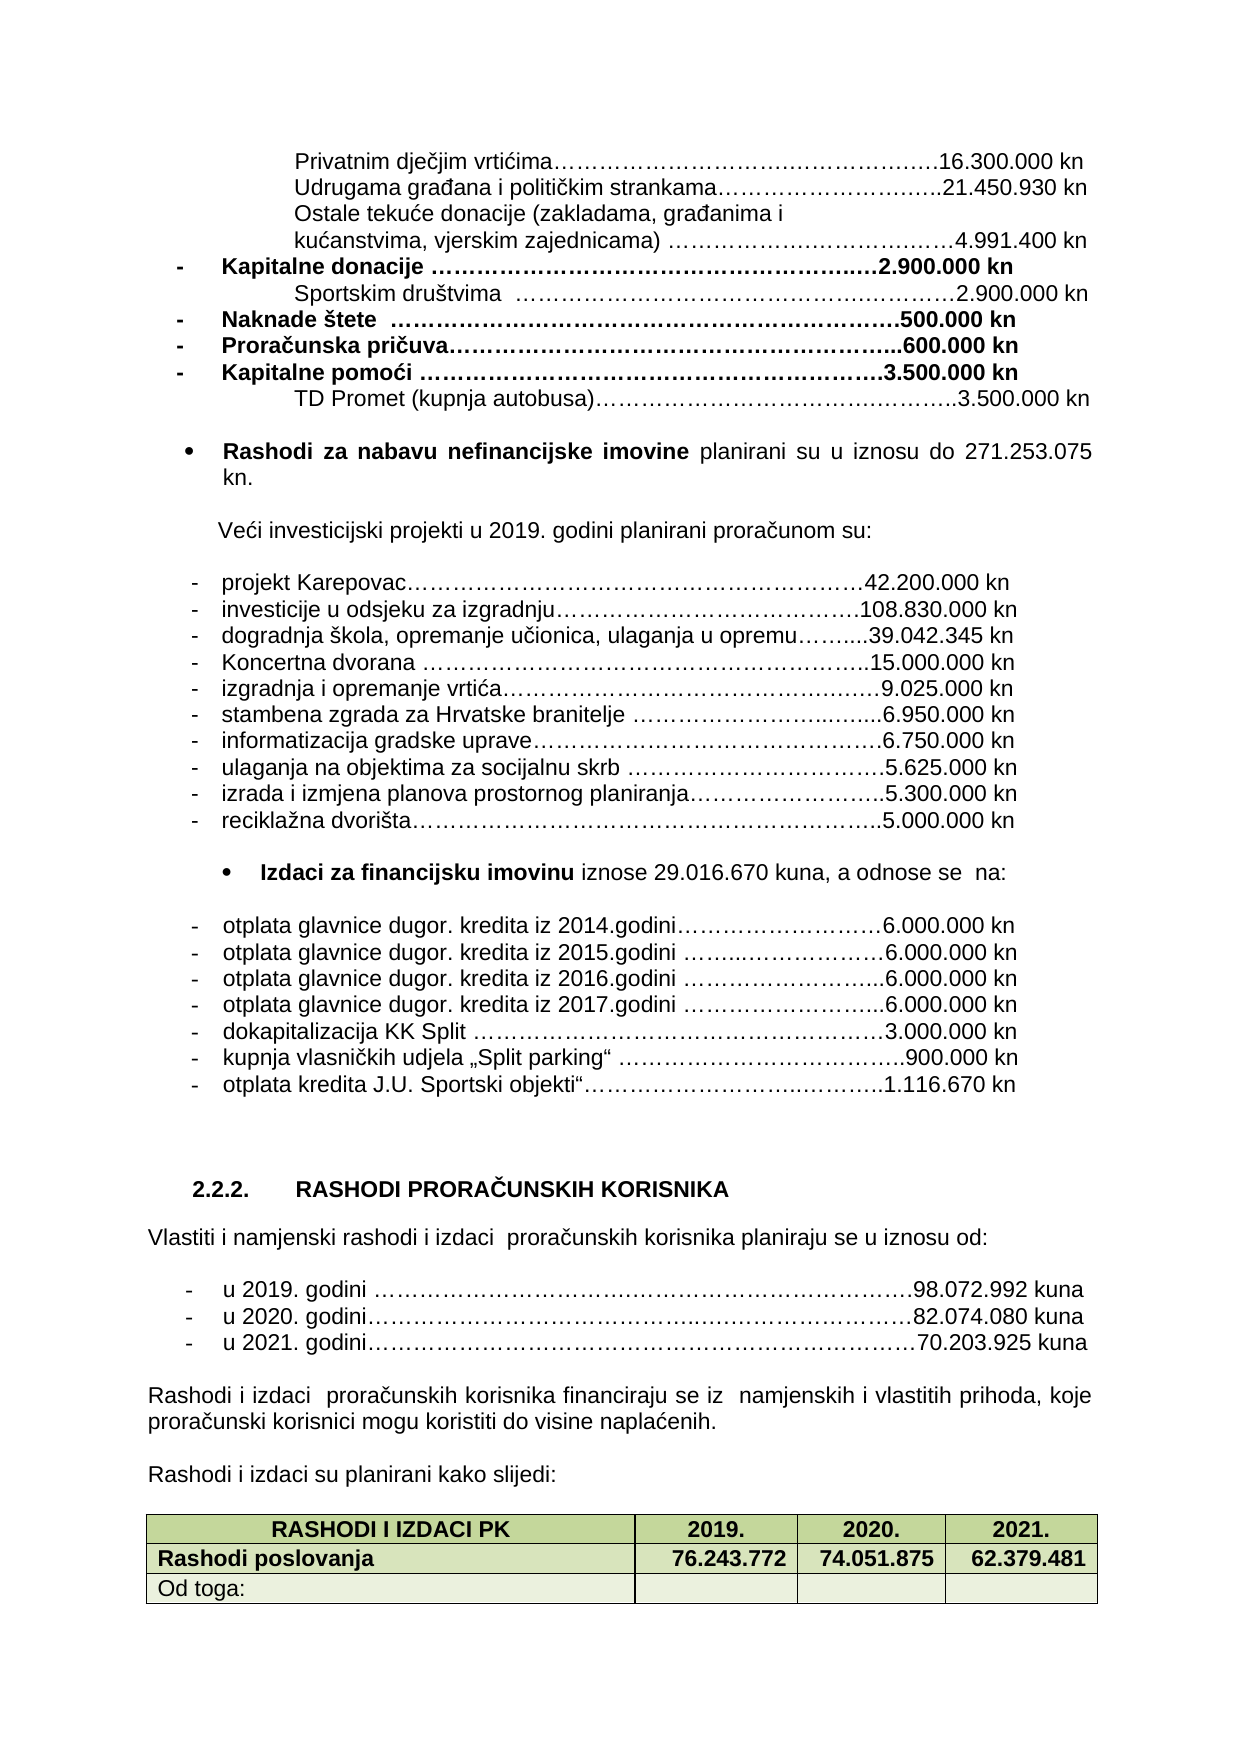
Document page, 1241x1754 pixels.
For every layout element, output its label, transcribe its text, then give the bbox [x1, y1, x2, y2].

list Proračunska pričuva…………………………………………………...600.000 kn [148, 332, 1092, 358]
list kupnja vlasničkih udjela „Split parking“ ………………………………..900.000 kn [148, 1044, 1092, 1071]
list otplata glavnice dugor. kredita iz 2016.godini ……………………...6.000.000 kn [148, 965, 1092, 991]
text Vlastiti i namjenski rashodi i izdaci proračunskih korisnika planiraju se u iznosu od: [148, 1223, 1092, 1250]
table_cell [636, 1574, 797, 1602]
text Ostale tekuće donacije (zakladama, građanima i [148, 200, 1092, 227]
text Privatnim dječjim vrtićima………………………….…………….….16.300.000 kn [148, 148, 1092, 174]
list u 2019. godini …………………………….……………………………….98.072.992 kuna [185, 1276, 1092, 1303]
text Veći investicijski projekti u 2019. godini planirani proračunom su: [148, 517, 1092, 543]
list stambena zgrada za Hrvatske branitelje ……………………...…....6.950.000 kn [148, 701, 1092, 727]
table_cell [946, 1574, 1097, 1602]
list RASHODI PRORAČUNSKIH KORISNIKA [192, 1176, 1092, 1203]
list izgradnja i opremanje vrtića…………………………………….….…9.025.000 kn [148, 675, 1092, 701]
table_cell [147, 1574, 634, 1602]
text kućanstvima, vjerskim zajednicama) ……………….………….……4.991.400 kn [148, 227, 1092, 253]
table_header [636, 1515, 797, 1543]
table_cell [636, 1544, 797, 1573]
text TD Promet (kupnja autobusa)……………………………….………..3.500.000 kn [148, 385, 1092, 411]
text Rashodi i izdaci proračunskih korisnika financiraju se iz namjenskih i vlastitih prihoda, koje proračunski korisnici mogu koristiti do visine naplaćenih. [148, 1382, 1092, 1434]
list dokapitalizacija KK Split ………………………………………………3.000.000 kn [148, 1018, 1092, 1044]
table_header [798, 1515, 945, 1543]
list Naknade štete ………………………………………………………….500.000 kn [148, 306, 1092, 332]
list otplata glavnice dugor. kredita iz 2015.godini ……...………………6.000.000 kn [148, 938, 1092, 965]
list investicije u odsjeku za izgradnju………………………………….108.830.000 kn [148, 596, 1092, 622]
list u 2020. godini……………………………………..….……………………82.074.080 kuna [185, 1303, 1092, 1329]
list reciklažna dvorišta……………………………………………………..5.000.000 kn [148, 807, 1092, 833]
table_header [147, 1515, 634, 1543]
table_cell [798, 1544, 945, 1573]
list otplata glavnice dugor. kredita iz 2014.godini………………………6.000.000 kn [148, 912, 1092, 938]
list Rashodi za nabavu nefinancijske imovine planirani su u iznosu do 271.253.075 kn. [185, 438, 1092, 490]
text Sportskim društvima ……………………………………….…………2.900.000 kn [148, 279, 1092, 306]
text Rashodi i izdaci su planirani kako slijedi: [148, 1461, 1092, 1487]
list Izdaci za financijsku imovinu iznose 29.016.670 kuna, a odnose se na: [223, 859, 1092, 886]
list u 2021. godini………………………………………………………………70.203.925 kuna [185, 1329, 1092, 1356]
list Kapitalne pomoći …………………………………………………….3.500.000 kn [148, 358, 1092, 385]
list projekt Karepovac……………………………………………………42.200.000 kn [148, 569, 1092, 596]
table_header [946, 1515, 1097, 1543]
text Udrugama građana i političkim strankama…………………….…..21.450.930 kn [148, 174, 1092, 200]
list Koncertna dvorana …………………………………………………..15.000.000 kn [148, 648, 1092, 675]
list ulaganja na objektima za socijalnu skrb …………………………….5.625.000 kn [148, 754, 1092, 780]
list otplata glavnice dugor. kredita iz 2017.godini ……………………...6.000.000 kn [148, 991, 1092, 1018]
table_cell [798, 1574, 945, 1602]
list otplata kredita J.U. Sportski objekti“………………………..………..1.116.670 kn [148, 1071, 1092, 1097]
list informatizacija gradske uprave……………………………………….6.750.000 kn [148, 727, 1092, 754]
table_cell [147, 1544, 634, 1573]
list izrada i izmjena planova prostornog planiranja……………………..5.300.000 kn [148, 780, 1092, 807]
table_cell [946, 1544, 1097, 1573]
list dogradnja škola, opremanje učionica, ulaganja u opremu……....39.042.345 kn [148, 622, 1092, 648]
list Kapitalne donacije ………………………………………………..…2.900.000 kn [148, 253, 1092, 279]
